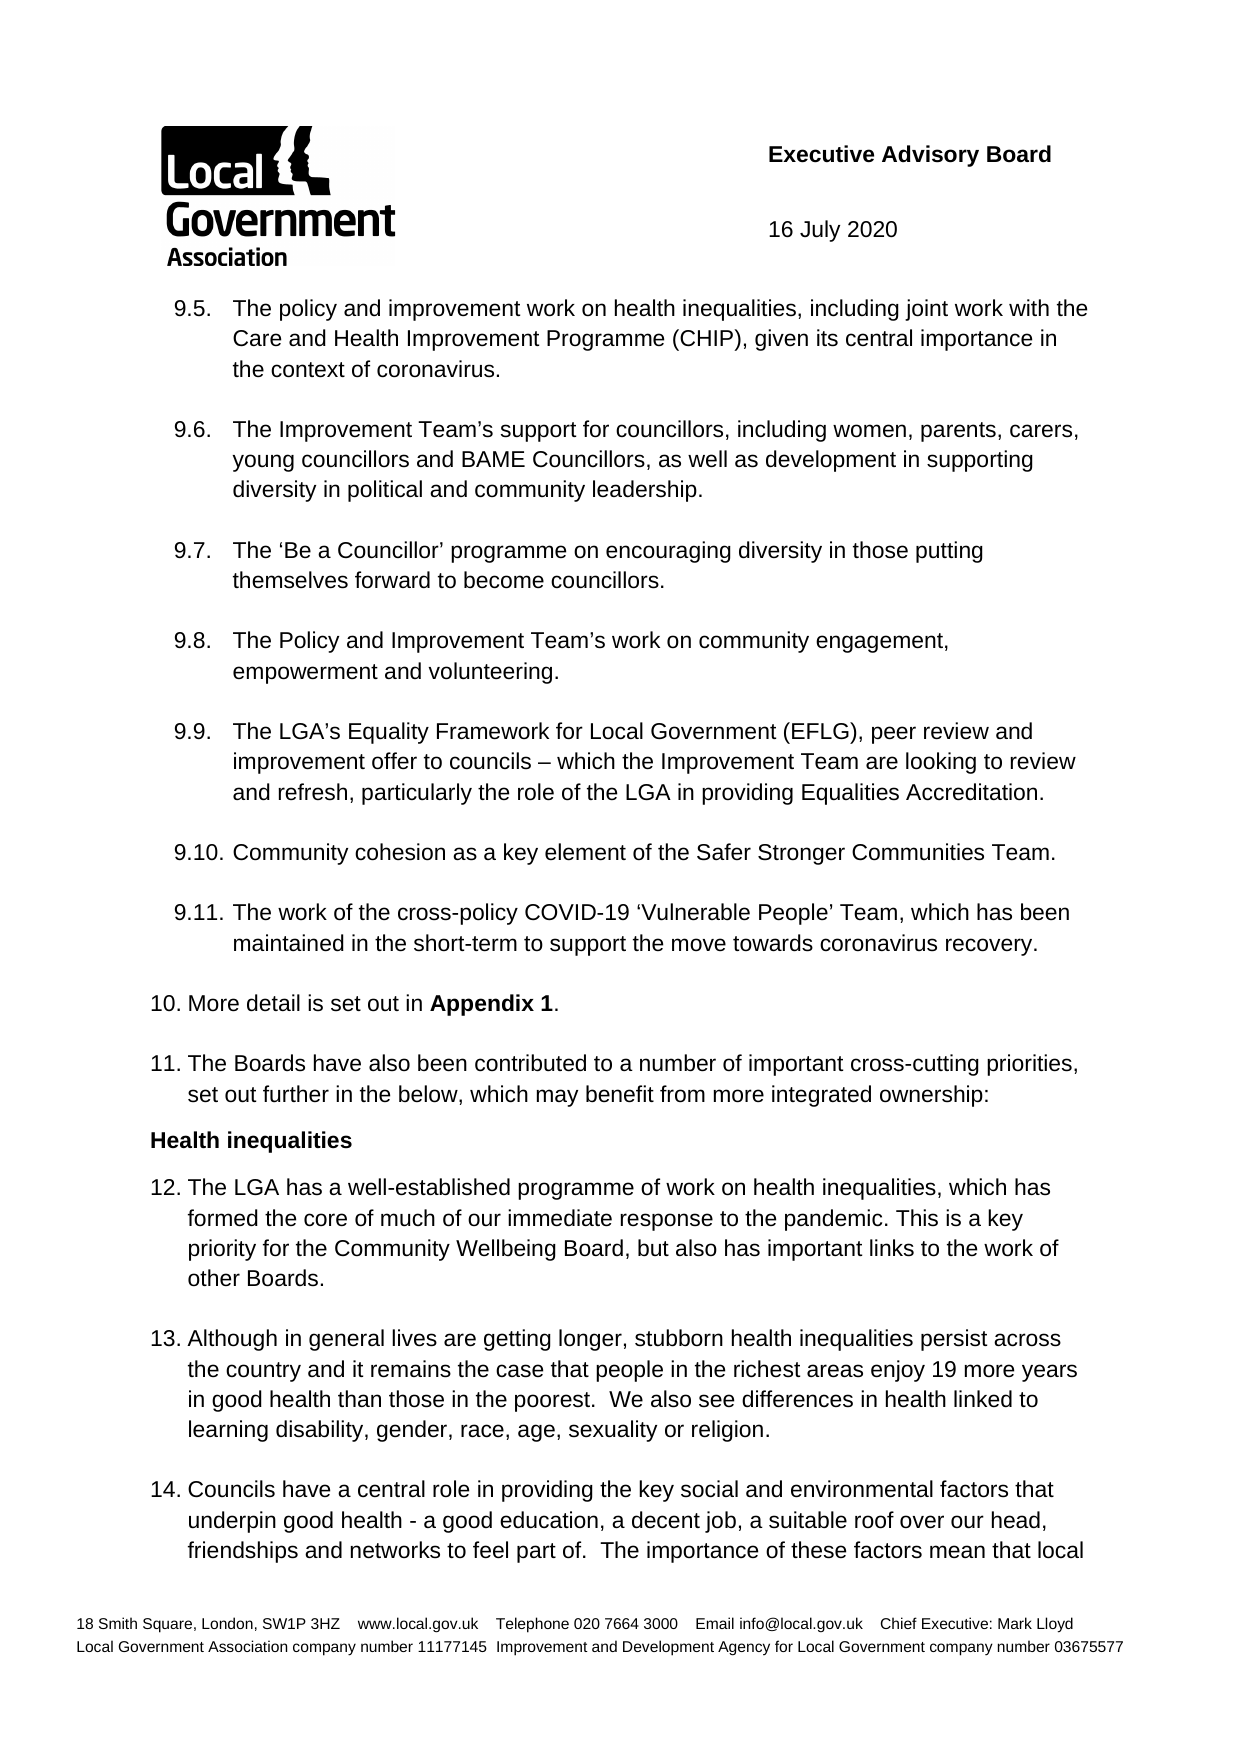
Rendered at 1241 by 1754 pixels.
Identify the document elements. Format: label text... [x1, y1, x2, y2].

list The LGA has a well-established programme of work on health inequalities, which has formed the core of much of our immediate response to the pandemic. This is a key priority for the Community Wellbeing Board, but also has important links to the work of other Boards. [150, 1174, 1090, 1291]
list The Policy and Improvement Team’s work on community engagement, empowerment and volunteering. [173, 627, 1090, 684]
picture [161, 126, 396, 266]
text Health inequalities [150, 1127, 1090, 1154]
list The ‘Be a Councillor’ programme on encouraging diversity in those putting themselves forward to become councillors. [173, 537, 1090, 593]
list The Boards have also been contributed to a number of important cross-cutting priorities, set out further in the below, which may benefit from more integrated ownership: [150, 1050, 1090, 1107]
list More detail is set out in Appendix 1. [150, 990, 1090, 1016]
list The policy and improvement work on health inequalities, including joint work with the Care and Health Improvement Programme (CHIP), given its central importance in the context of coronavirus. [173, 295, 1090, 382]
list The Improvement Team’s support for councillors, including women, parents, carers, young councillors and BAME Councillors, as well as development in supporting diversity in political and community leadership. [173, 416, 1090, 503]
list Although in general lives are getting longer, stubborn health inequalities persist across the country and it remains the case that people in the richest areas enjoy 19 more years in good health than those in the poorest. We also see differences in health linked to learning disability, gender, race, age, sexuality or religion. [150, 1325, 1090, 1442]
list Community cohesion as a key element of the Safer Stronger Communities Team. [173, 839, 1090, 865]
list The work of the cross-policy COVID-19 ‘Vulnerable People’ Team, which has been maintained in the short-term to support the move towards coronavirus recovery. [173, 899, 1090, 956]
list The LGA’s Equality Framework for Local Government (EFLG), peer review and improvement offer to councils – which the Improvement Team are looking to review and refresh, particularly the role of the LGA in providing Equalities Accreditation. [173, 718, 1090, 805]
